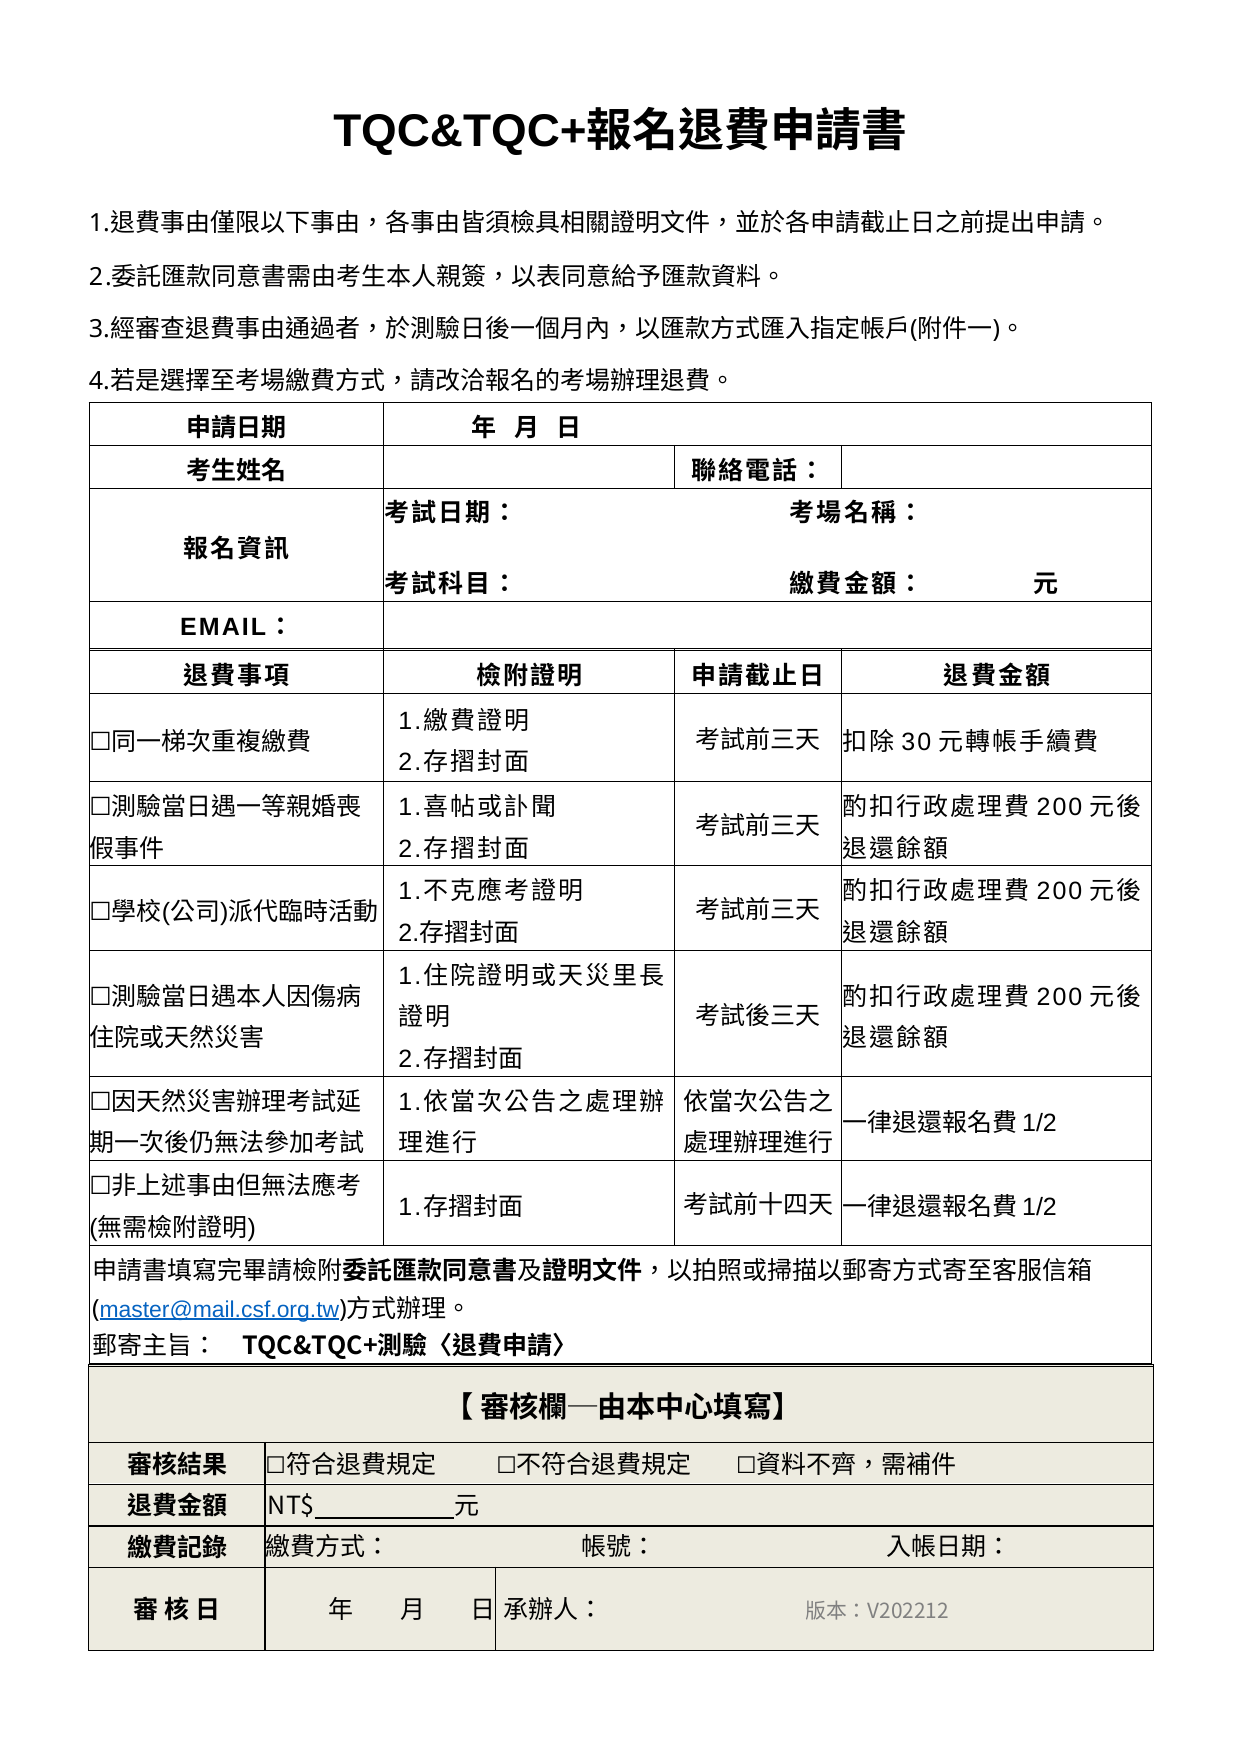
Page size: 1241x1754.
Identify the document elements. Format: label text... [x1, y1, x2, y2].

table_cell 檢附證明 [384, 651, 674, 693]
table_cell 承辦人： 版本：V202212 [496, 1568, 1153, 1650]
table_cell 考試前十四天 [675, 1161, 841, 1244]
table_cell [384, 602, 1151, 648]
table_cell 非上述事由但無法應考(無需檢附證明) [90, 1161, 383, 1244]
text 1.退費事由僅限以下事由，各事由皆須檢具相關證明文件，並於各申請截止日之前提出申請。 [89, 202, 1152, 239]
table_cell 考生姓名 [90, 446, 383, 487]
text 4.若是選擇至考場繳費方式，請改洽報名的考場辦理退費。 [89, 362, 1152, 396]
table_cell [1047, 1443, 1153, 1483]
table_cell NT$ 元 [266, 1485, 1153, 1525]
table_cell 酌扣行政處理費200元後退還餘額 [842, 866, 1151, 950]
table_cell 報名資訊 [90, 489, 383, 601]
table_cell 考試前三天 [675, 866, 841, 950]
table_cell 1.依當次公告之處理辦理進行 [384, 1077, 674, 1160]
table_cell 酌扣行政處理費200元後退還餘額 [842, 951, 1151, 1076]
table_cell 退費事項 [90, 651, 383, 693]
table_cell 1.繳費證明 2.存摺封面 [384, 694, 674, 781]
table_cell 繳費方式： [266, 1527, 496, 1567]
table_cell 年 [266, 1568, 365, 1650]
table_cell 1.住院證明或天災里長證明 2.存摺封面 [384, 951, 674, 1076]
table_cell 1.喜帖或訃聞 2.存摺封面 [384, 782, 674, 865]
table_cell 退費金額 [89, 1485, 264, 1525]
table_cell 考試前三天 [675, 694, 841, 781]
text TQC&TQC+報名退費申請書 [89, 89, 1152, 164]
table_cell 月 [365, 1568, 433, 1650]
table_cell [842, 446, 1151, 487]
table_cell 學校(公司)派代臨時活動 [90, 866, 383, 950]
table_cell [384, 446, 674, 487]
table_cell 1.存摺封面 [384, 1161, 674, 1244]
table_cell 日 [433, 1568, 495, 1650]
table_cell 扣除30元轉帳手續費 [842, 694, 1151, 781]
table_cell 考試後三天 [675, 951, 841, 1076]
table_cell 因天然災害辦理考試延期一次後仍無法參加考試 [90, 1077, 383, 1160]
text 2.委託匯款同意書需由考生本人親簽，以表同意給予匯款資料。 [89, 258, 1152, 292]
table_cell 不符合退費規定 [496, 1443, 735, 1483]
table_cell 聯絡電話： [675, 446, 841, 487]
table_cell 考試日期： 考場名稱： 考試科目： 繳費金額： 元 [384, 489, 1151, 601]
table_cell 酌扣行政處理費200元後退還餘額 [842, 782, 1151, 865]
text 3.經審查退費事由通過者，於測驗日後一個月內，以匯款方式匯入指定帳戶(附件一)。 [89, 310, 1152, 344]
table_cell EMAIL： [90, 602, 383, 648]
table_cell 審核結果 [89, 1443, 264, 1483]
table_cell 1.不克應考證明 2.存摺封面 [384, 866, 674, 950]
table_cell 依當次公告之處理辦理進行 [675, 1077, 841, 1160]
table_cell 申請截止日 [675, 651, 841, 693]
table_cell 帳號： [496, 1527, 886, 1567]
table_cell 同一梯次重複繳費 [90, 694, 383, 781]
table_cell 一律退還報名費1/2 [842, 1161, 1151, 1244]
table_header 申請日期 [90, 403, 383, 445]
table_cell 入帳日期： [886, 1527, 1153, 1567]
table_cell 繳費記錄 [89, 1527, 264, 1567]
table_cell 符合退費規定 [266, 1443, 496, 1483]
table_cell 申請書填寫完畢請檢附委託匯款同意書及證明文件，以拍照或掃描以郵寄方式寄至客服信箱(master@mail.csf.org.tw)方式辦理。 郵寄主旨： TQC&TQC+測驗〈退費申請〉 [90, 1246, 1151, 1363]
table_cell 退費金額 [842, 651, 1151, 693]
table_cell 測驗當日遇一等親婚喪假事件 [90, 782, 383, 865]
table_header 年 月 日 [384, 403, 1151, 445]
table_cell 測驗當日遇本人因傷病住院或天然災害 [90, 951, 383, 1076]
table_cell 資料不齊，需補件 [735, 1443, 1047, 1483]
table_cell 審 核 日 [89, 1568, 264, 1650]
table_header 【 審核欄─由本中心填寫】 [89, 1367, 1153, 1442]
table_cell 考試前三天 [675, 782, 841, 865]
table_cell 一律退還報名費1/2 [842, 1077, 1151, 1160]
